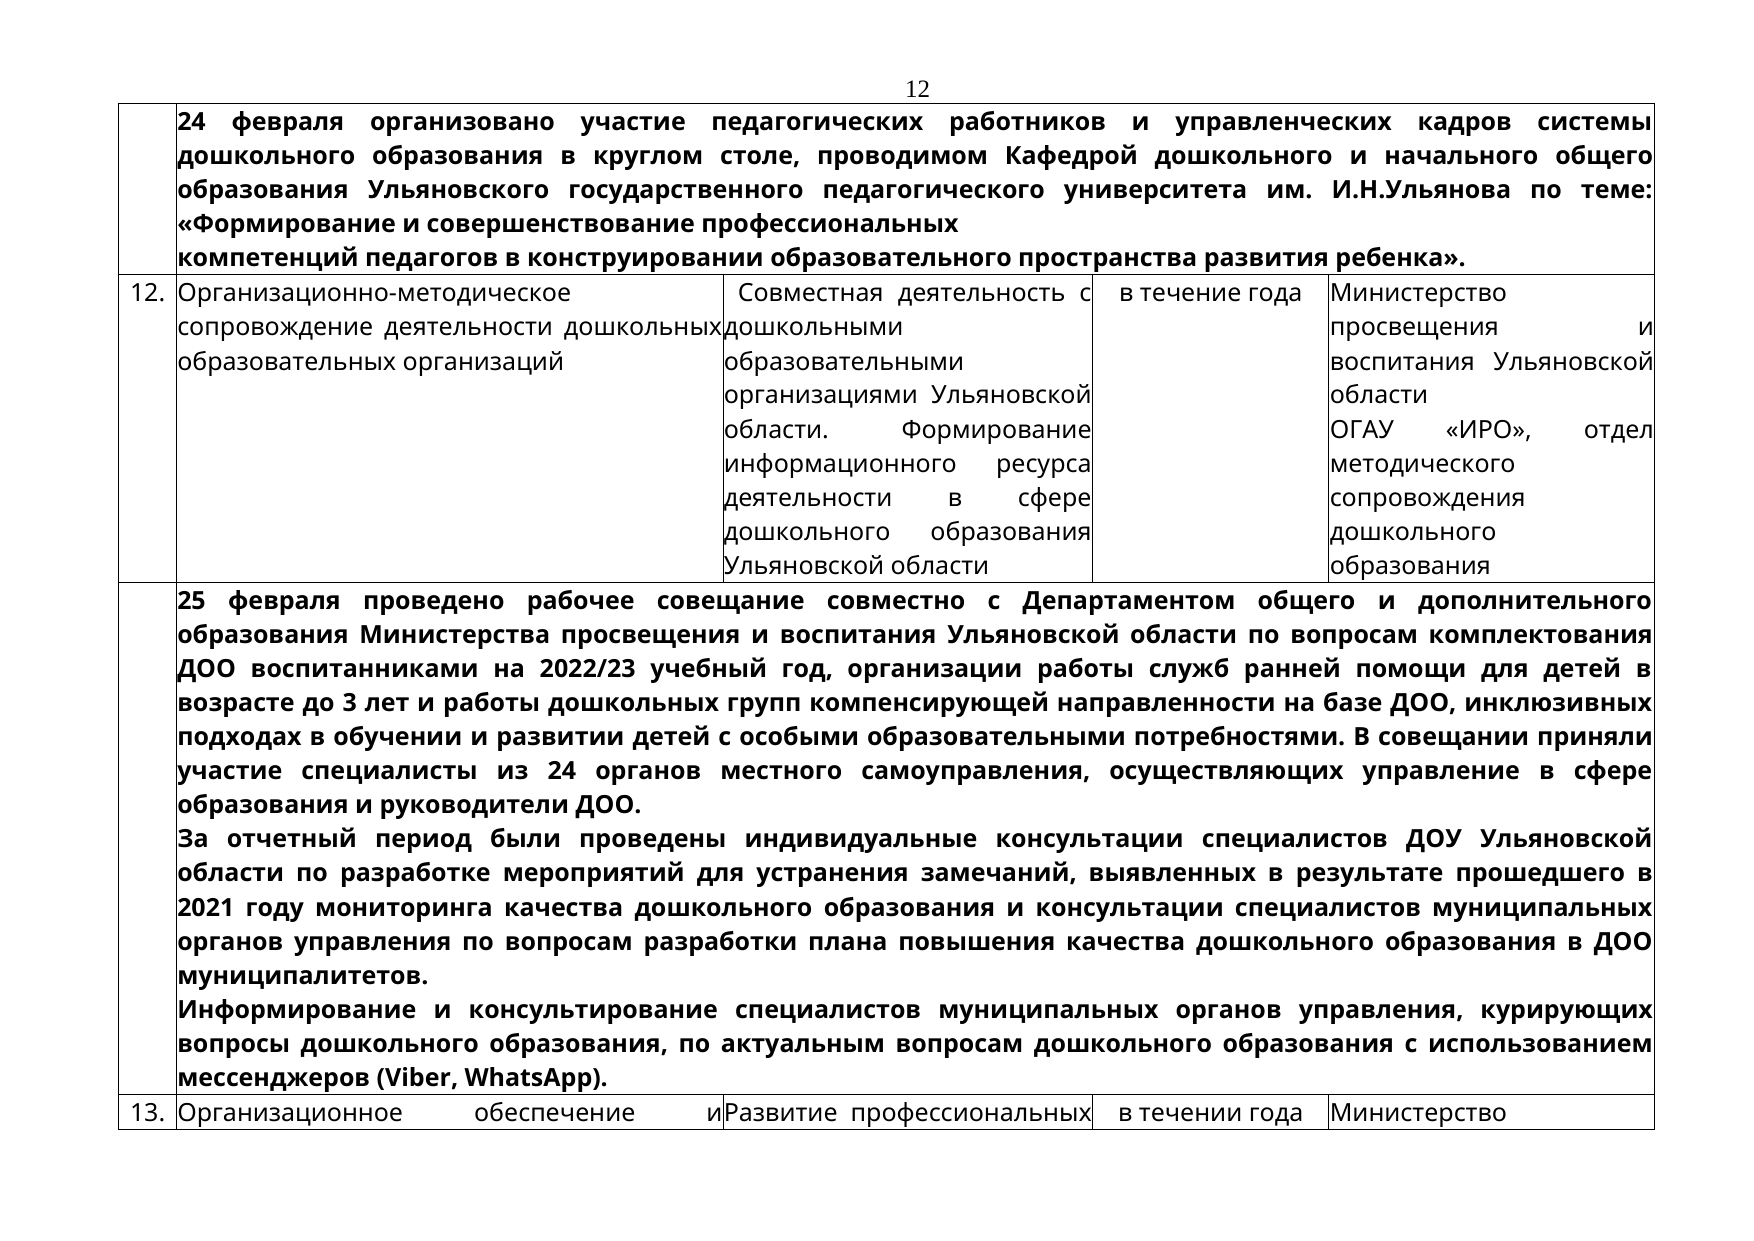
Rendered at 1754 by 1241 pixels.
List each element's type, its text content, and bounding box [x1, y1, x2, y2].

table_cell 25 февраля проведено рабочее совещание совместно с Департаментом общего и дополнительного образования Министерства просвещения и воспитания Ульяновской области по вопросам комплектования ДОО воспитанниками на 2022/23 учебный год, организации работы служб ранней помощи для детей в возрасте до 3 лет и работы дошкольных групп компенсирующей направленности на базе ДОО, инклюзивных подходах в обучении и развитии детей с особыми образовательными потребностями. В совещании приняли участие специалисты из 24 органов местного самоуправления, осуществляющих управление в сфере образования и руководители ДОО. За отчетный период были проведены индивидуальные консультации специалистов ДОУ Ульяновской области по разработке мероприятий для устранения замечаний, выявленных в результате прошедшего в 2021 году мониторинга качества дошкольного образования и консультации специалистов муниципальных органов управления по вопросам разработки плана повышения качества дошкольного образования в ДОО муниципалитетов. Информирование и консультирование специалистов муниципальных органов управления, курирующих вопросы дошкольного образования, по актуальным вопросам дошкольного образования с использованием мессенджеров (Viber, WhatsApp). [177, 583, 1654, 1093]
table_cell [119, 583, 176, 1093]
table_cell 13. [119, 1095, 176, 1129]
table_cell Министерство просвещения и воспитания Ульяновской области ОГАУ «ИРО», отдел методического сопровождения дошкольного образования [1329, 275, 1654, 582]
table_cell в течение года [1093, 275, 1328, 582]
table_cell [177, 1095, 723, 1129]
table_cell Организационно-методическое сопровождение деятельности дошкольных образовательных организаций [177, 275, 723, 582]
table_cell Совместная деятельность с дошкольными образовательными организациями Ульяновской области. Формирование информационного ресурса деятельности в сфере дошкольного образования Ульяновской области [724, 275, 1092, 582]
table_cell в течении года [1093, 1095, 1328, 1129]
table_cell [177, 104, 1654, 274]
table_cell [724, 1095, 1092, 1129]
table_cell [1329, 1095, 1654, 1129]
table_cell 12. [119, 275, 176, 582]
table_cell [119, 104, 176, 274]
